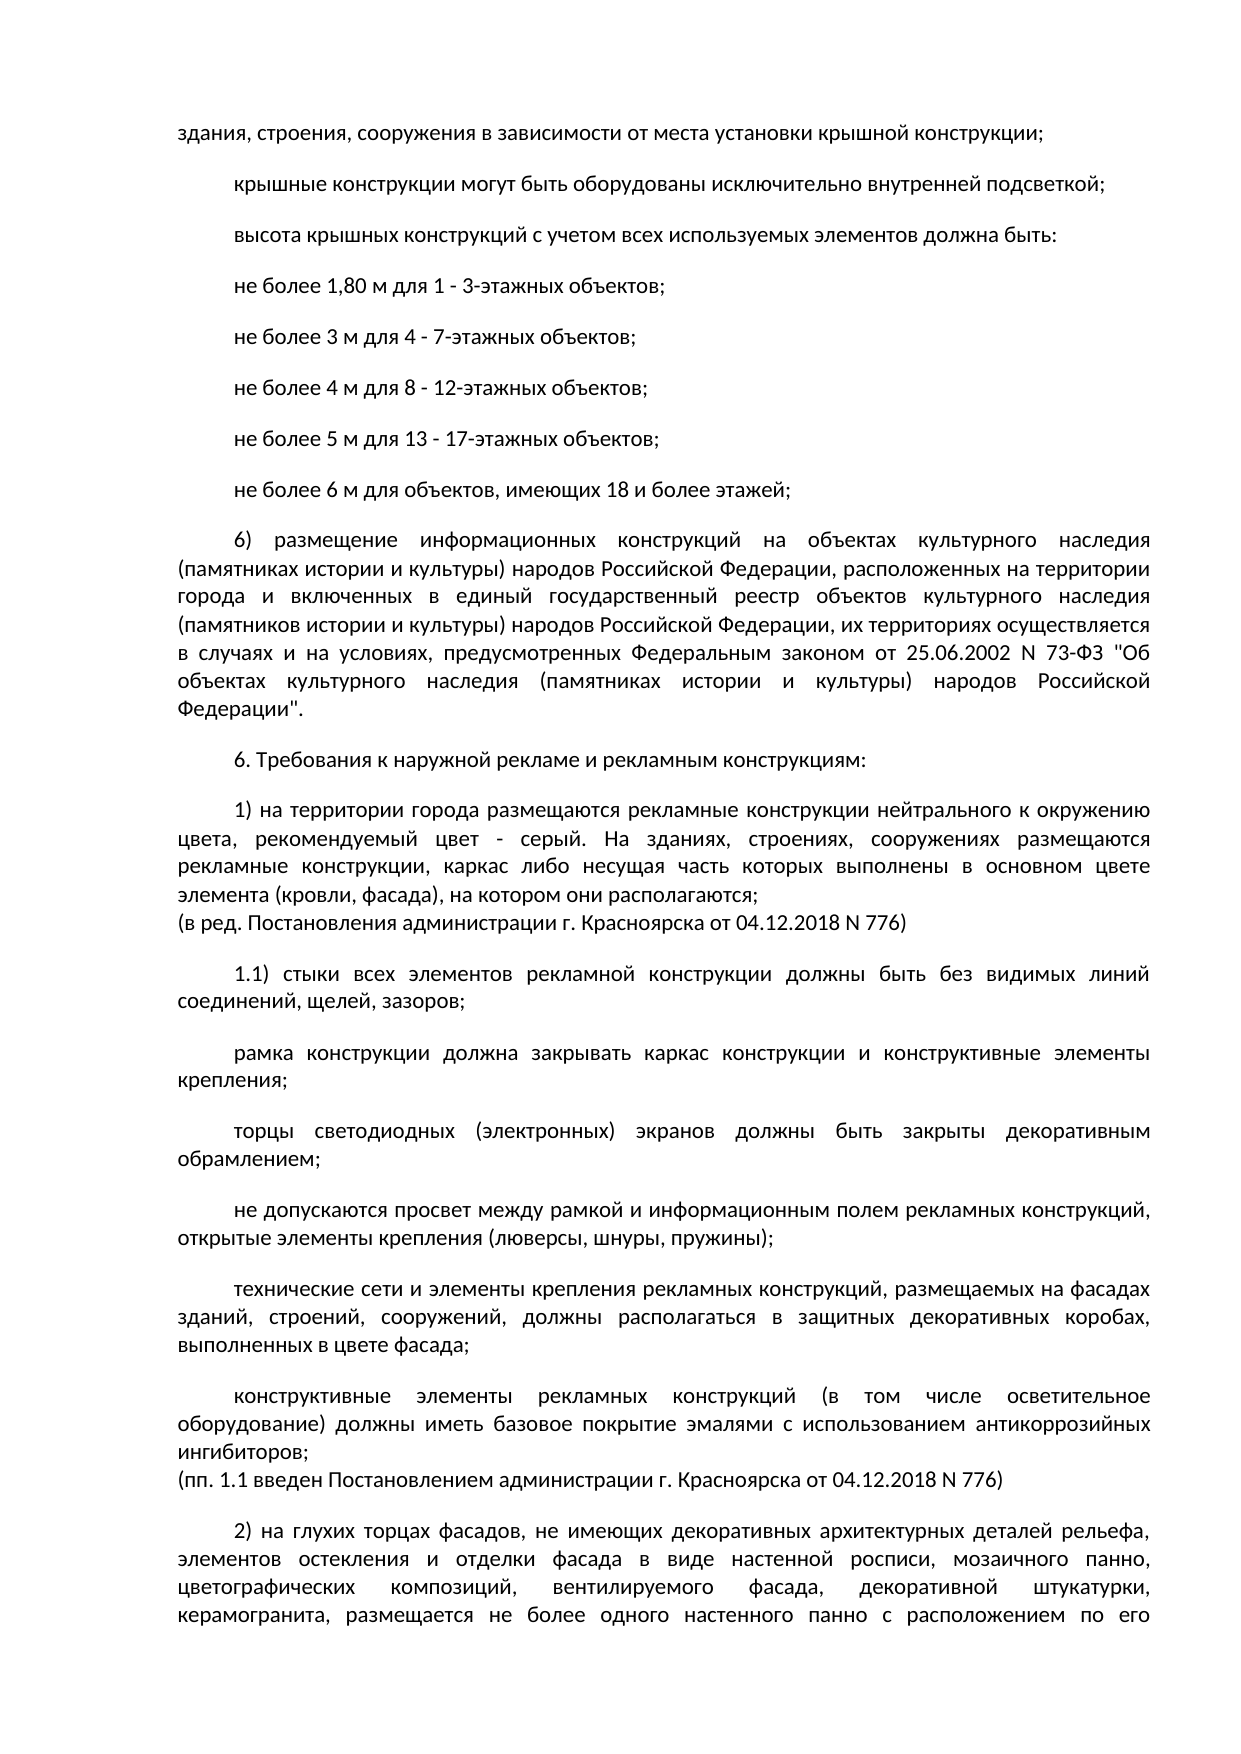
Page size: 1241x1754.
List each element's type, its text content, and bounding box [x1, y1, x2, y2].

text не более 4 м для 8 - 12-этажных объектов; [177, 373, 1152, 401]
text конструктивные элементы рекламных конструкций (в том числе осветительное оборудование) должны иметь базовое покрытие эмалями с использованием антикоррозийных ингибиторов; [177, 1381, 1152, 1466]
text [177, 1516, 1152, 1628]
text не более 1,80 м для 1 - 3-этажных объектов; [177, 271, 1152, 299]
text высота крышных конструкций с учетом всех используемых элементов должна быть: [177, 220, 1152, 248]
text 1.1) стыки всех элементов рекламной конструкции должны быть без видимых линий соединений, щелей, зазоров; [177, 959, 1152, 1015]
text рамка конструкции должна закрывать каркас конструкции и конструктивные элементы крепления; [177, 1038, 1152, 1094]
text не более 6 м для объектов, имеющих 18 и более этажей; [177, 475, 1152, 503]
text крышные конструкции могут быть оборудованы исключительно внутренней подсветкой; [177, 169, 1152, 197]
text (пп. 1.1 введен Постановлением администрации г. Красноярска от 04.12.2018 N 776) [177, 1466, 1152, 1493]
text технические сети и элементы крепления рекламных конструкций, размещаемых на фасадах зданий, строений, сооружений, должны располагаться в защитных декоративных коробах, выполненных в цвете фасада; [177, 1274, 1152, 1358]
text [177, 118, 1152, 146]
text 1) на территории города размещаются рекламные конструкции нейтрального к окружению цвета, рекомендуемый цвет - серый. На зданиях, строениях, сооружениях размещаются рекламные конструкции, каркас либо несущая часть которых выполнены в основном цвете элемента (кровли, фасада), на котором они располагаются; [177, 796, 1152, 908]
text торцы светодиодных (электронных) экранов должны быть закрыты декоративным обрамлением; [177, 1117, 1152, 1173]
text не более 3 м для 4 - 7-этажных объектов; [177, 322, 1152, 350]
text 6. Требования к наружной рекламе и рекламным конструкциям: [177, 745, 1152, 773]
text (в ред. Постановления администрации г. Красноярска от 04.12.2018 N 776) [177, 908, 1152, 936]
text не допускаются просвет между рамкой и информационным полем рекламных конструкций, открытые элементы крепления (люверсы, шнуры, пружины); [177, 1196, 1152, 1252]
text 6) размещение информационных конструкций на объектах культурного наследия (памятниках истории и культуры) народов Российской Федерации, расположенных на территории города и включенных в единый государственный реестр объектов культурного наследия (памятников истории и культуры) народов Российской Федерации, их территориях осуществляется в случаях и на условиях, предусмотренных Федеральным законом от 25.06.2002 N 73-ФЗ "Об объектах культурного наследия (памятниках истории и культуры) народов Российской Федерации". [177, 526, 1152, 722]
text не более 5 м для 13 - 17-этажных объектов; [177, 424, 1152, 452]
